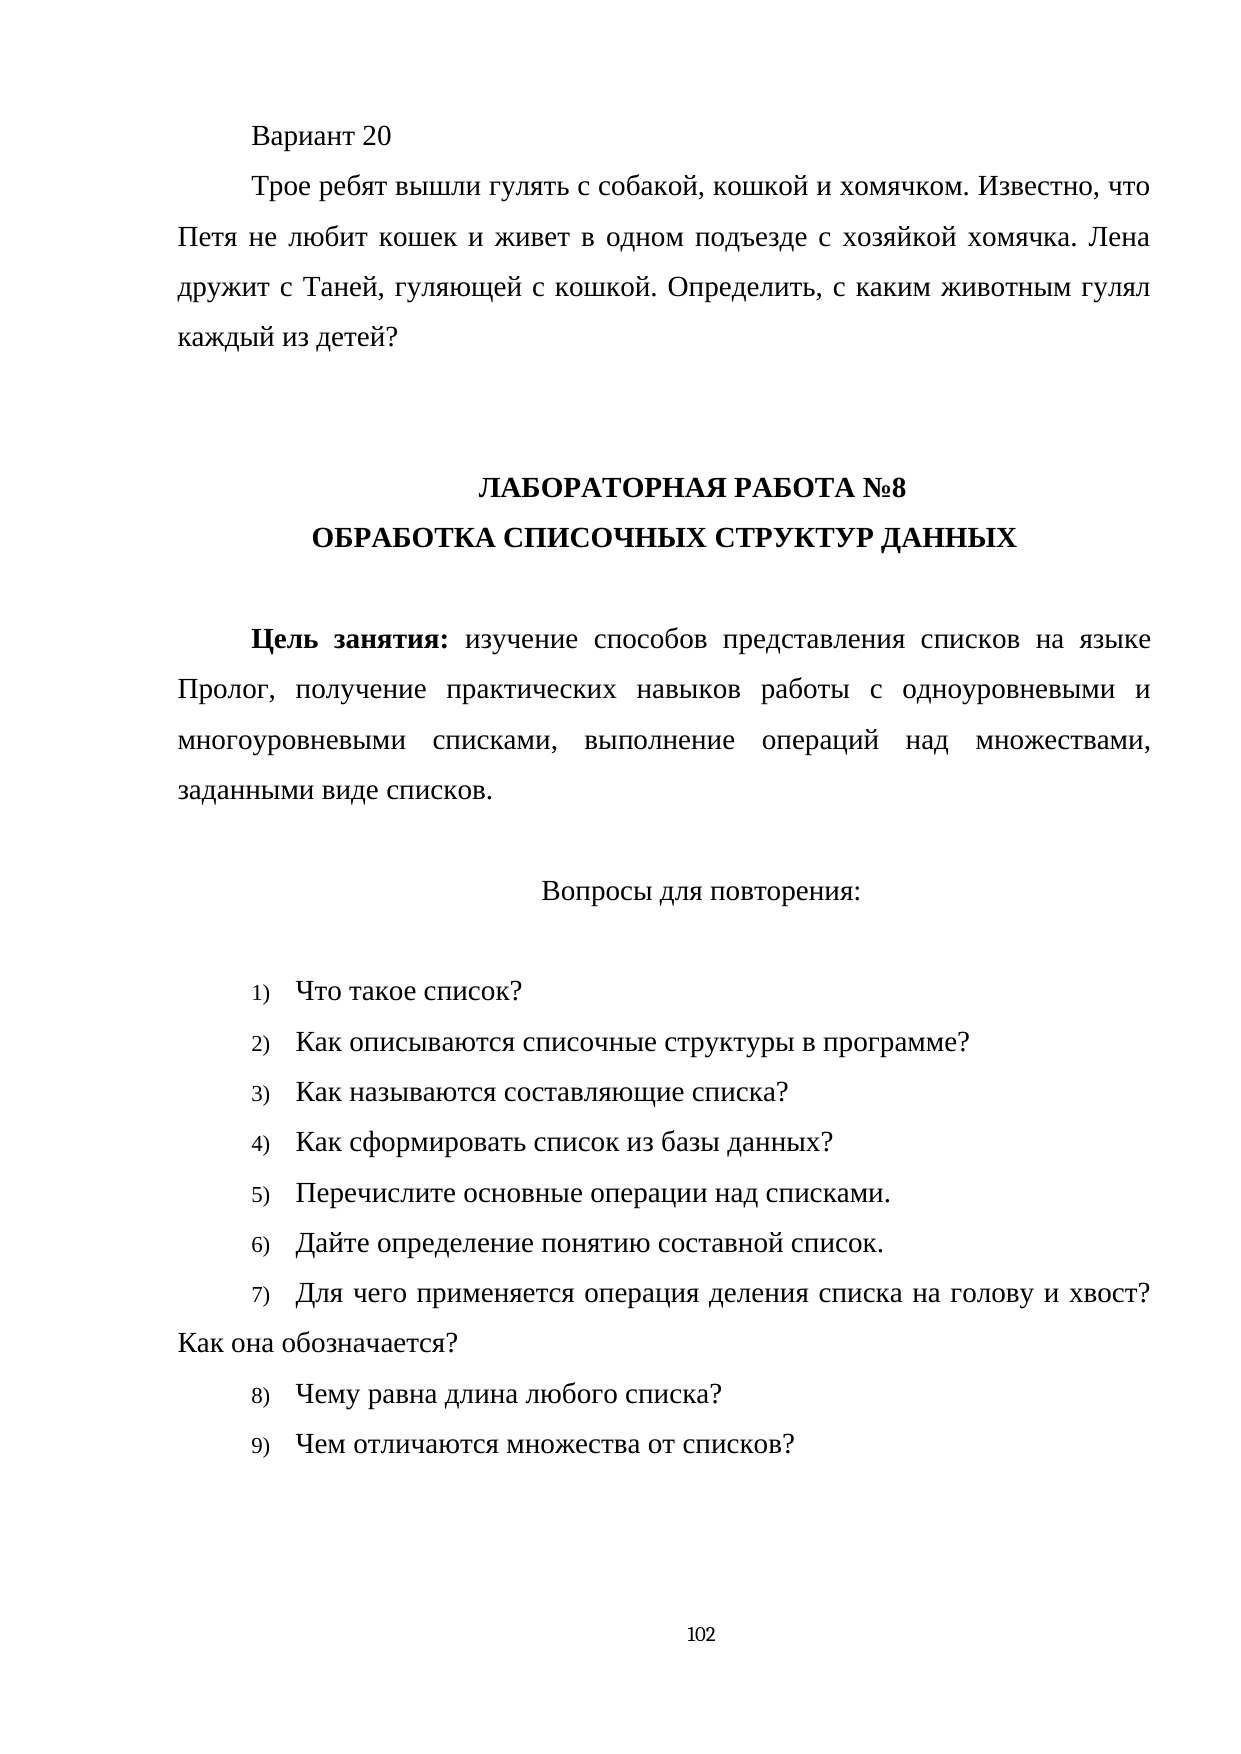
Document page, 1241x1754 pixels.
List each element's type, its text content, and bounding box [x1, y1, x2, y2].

list Что такое список? [177, 973, 1152, 1007]
text Трое ребят вышли гулять с собакой, кошкой и хомячком. Известно, что Петя не любит кошек и живет в одном подъезде с хозяйкой хомячка. Лена дружит с Таней, гуляющей с кошкой. Определить, с каким животным гулял каждый из детей? [177, 168, 1152, 353]
subtitle Лабораторная работа №8 Обработка списочных структур данных [177, 470, 1152, 554]
list Как описываются списочные структуры в программе? [177, 1024, 1152, 1057]
text Цель занятия: изучение способов представления списков на языке Пролог, получение практических навыков работы с одноуровневыми и многоуровневыми списками, выполнение операций над множествами, заданными виде списков. [177, 621, 1152, 806]
list Как называются составляющие списка? [177, 1074, 1152, 1108]
list Дайте определение понятию составной список. [177, 1225, 1152, 1258]
list Перечислите основные операции над списками. [177, 1175, 1152, 1208]
list Чем отличаются множества от списков? [177, 1426, 1152, 1460]
text Вариант 20 [177, 118, 1152, 152]
list Для чего применяется операция деления списка на голову и хвост? Как она обозначается? [177, 1275, 1152, 1359]
list Чему равна длина любого списка? [177, 1376, 1152, 1409]
text Вопросы для повторения: [177, 873, 1152, 906]
list Как сформировать список из базы данных? [177, 1124, 1152, 1158]
